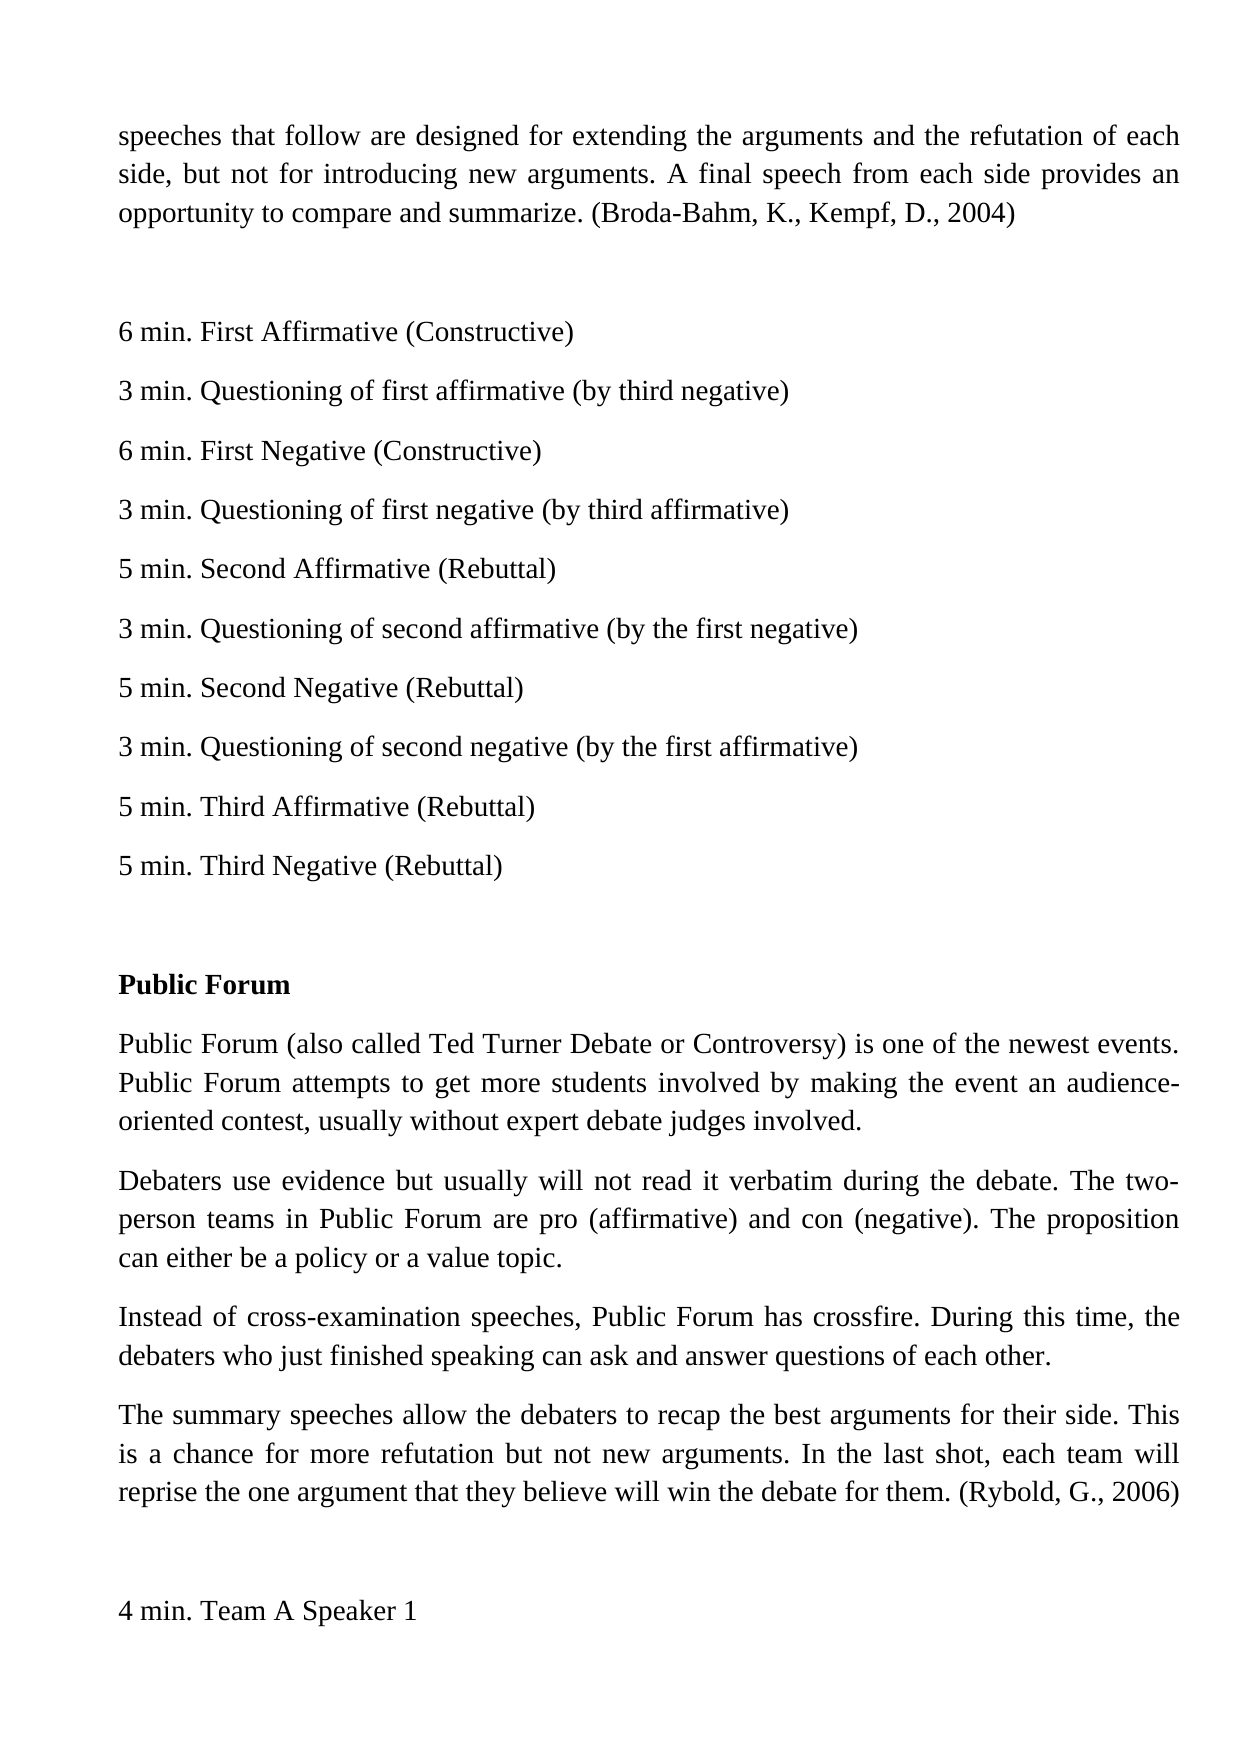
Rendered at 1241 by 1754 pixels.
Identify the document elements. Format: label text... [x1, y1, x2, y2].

text Public Forum [118, 967, 1181, 1001]
text 5 min. Second Affirmative (Rebuttal) [118, 551, 1181, 585]
text 6 min. First Negative (Constructive) [118, 433, 1181, 466]
text Public Forum (also called Ted Turner Debate or Controversy) is one of the newest events. Public Forum attempts to get more students involved by making the event an audience-oriented contest, usually without expert debate judges involved. [118, 1026, 1181, 1137]
text 3 min. Questioning of second negative (by the first affirmative) [118, 729, 1181, 763]
text 5 min. Third Negative (Rebuttal) [118, 848, 1181, 882]
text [118, 118, 1181, 229]
text 3 min. Questioning of second affirmative (by the first negative) [118, 611, 1181, 644]
text 4 min. Team A Speaker 1 [118, 1593, 1181, 1627]
text 3 min. Questioning of first affirmative (by third negative) [118, 373, 1181, 407]
text 5 min. Third Affirmative (Rebuttal) [118, 789, 1181, 822]
text Debaters use evidence but usually will not read it verbatim during the debate. The two-person teams in Public Forum are pro (affirmative) and con (negative). The proposition can either be a policy or a value topic. [118, 1163, 1181, 1273]
text Instead of cross-examination speeches, Public Forum has crossfire. During this time, the debaters who just finished speaking can ask and answer questions of each other. [118, 1299, 1181, 1371]
text 3 min. Questioning of first negative (by third affirmative) [118, 492, 1181, 526]
text 5 min. Second Negative (Rebuttal) [118, 670, 1181, 704]
text 6 min. First Affirmative (Constructive) [118, 314, 1181, 347]
text The summary speeches allow the debaters to recap the best arguments for their side. This is a chance for more refutation but not new arguments. In the last shot, each team will reprise the one argument that they believe will win the debate for them. (Rybold, G., 2006) [118, 1397, 1181, 1508]
